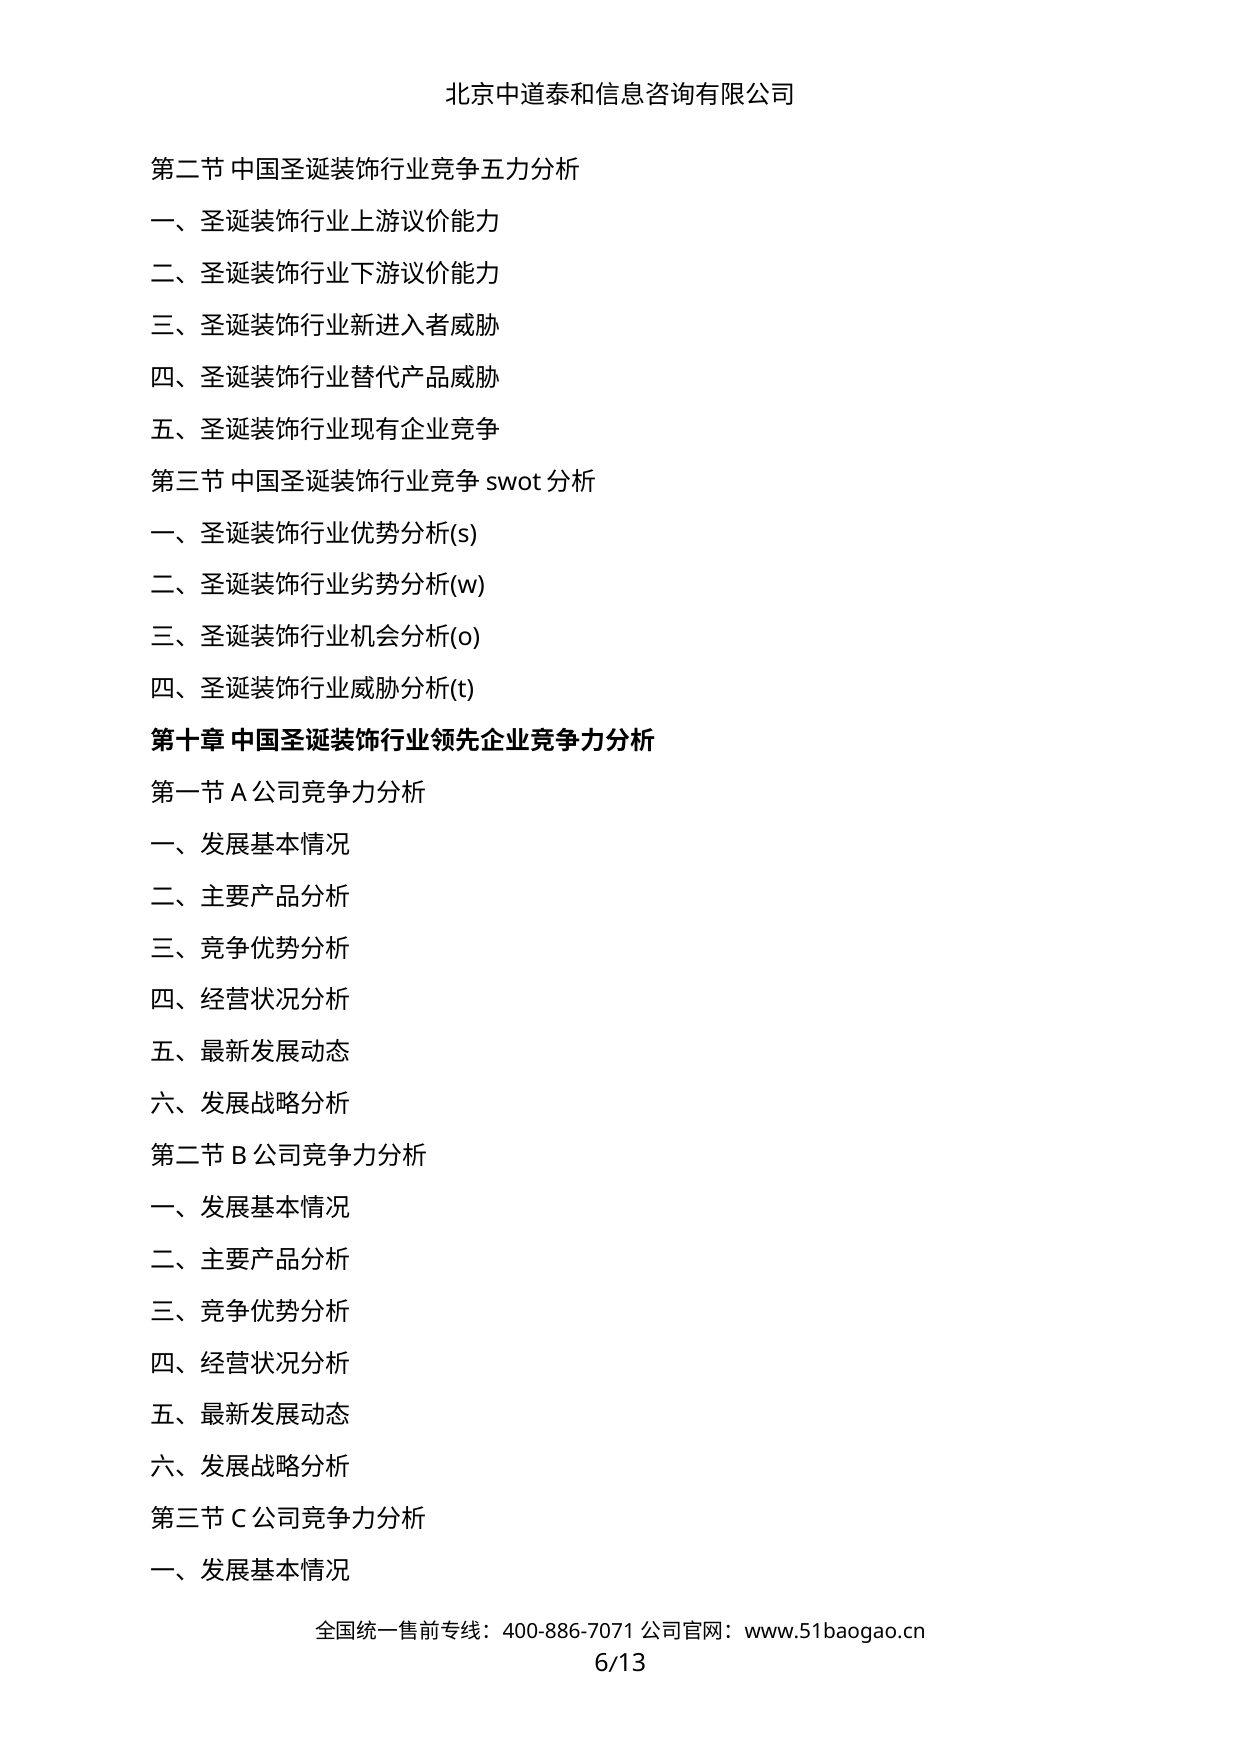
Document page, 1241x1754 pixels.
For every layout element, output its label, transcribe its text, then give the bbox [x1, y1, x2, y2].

text 四、圣诞装饰行业替代产品威胁 [150, 357, 1090, 394]
text 六、发展战略分析 [150, 1447, 1090, 1483]
text 二、主要产品分析 [150, 1239, 1090, 1276]
text 三、圣诞装饰行业新进入者威胁 [150, 306, 1090, 342]
text 五、最新发展动态 [150, 1032, 1090, 1068]
text 三、竞争优势分析 [150, 928, 1090, 964]
text 五、最新发展动态 [150, 1395, 1090, 1431]
text 第三节 C公司竞争力分析 [150, 1499, 1090, 1535]
text 二、主要产品分析 [150, 876, 1090, 912]
text 四、圣诞装饰行业威胁分析(t) [150, 669, 1090, 705]
text 一、发展基本情况 [150, 1551, 1090, 1587]
text 一、发展基本情况 [150, 824, 1090, 861]
text 二、圣诞装饰行业劣势分析(w) [150, 565, 1090, 601]
text 第一节 A公司竞争力分析 [150, 772, 1090, 809]
text 四、经营状况分析 [150, 980, 1090, 1016]
text 第二节 中国圣诞装饰行业竞争五力分析 [150, 150, 1090, 186]
text 一、圣诞装饰行业优势分析(s) [150, 513, 1090, 549]
text 三、圣诞装饰行业机会分析(o) [150, 617, 1090, 653]
text 第十章 中国圣诞装饰行业领先企业竞争力分析 [150, 721, 1090, 757]
text 第二节 B公司竞争力分析 [150, 1136, 1090, 1172]
text 一、发展基本情况 [150, 1187, 1090, 1224]
text 五、圣诞装饰行业现有企业竞争 [150, 409, 1090, 446]
text 六、发展战略分析 [150, 1084, 1090, 1120]
text 一、圣诞装饰行业上游议价能力 [150, 202, 1090, 238]
text 四、经营状况分析 [150, 1343, 1090, 1379]
text 第三节 中国圣诞装饰行业竞争swot分析 [150, 461, 1090, 497]
text 二、圣诞装饰行业下游议价能力 [150, 254, 1090, 290]
text 三、竞争优势分析 [150, 1291, 1090, 1327]
